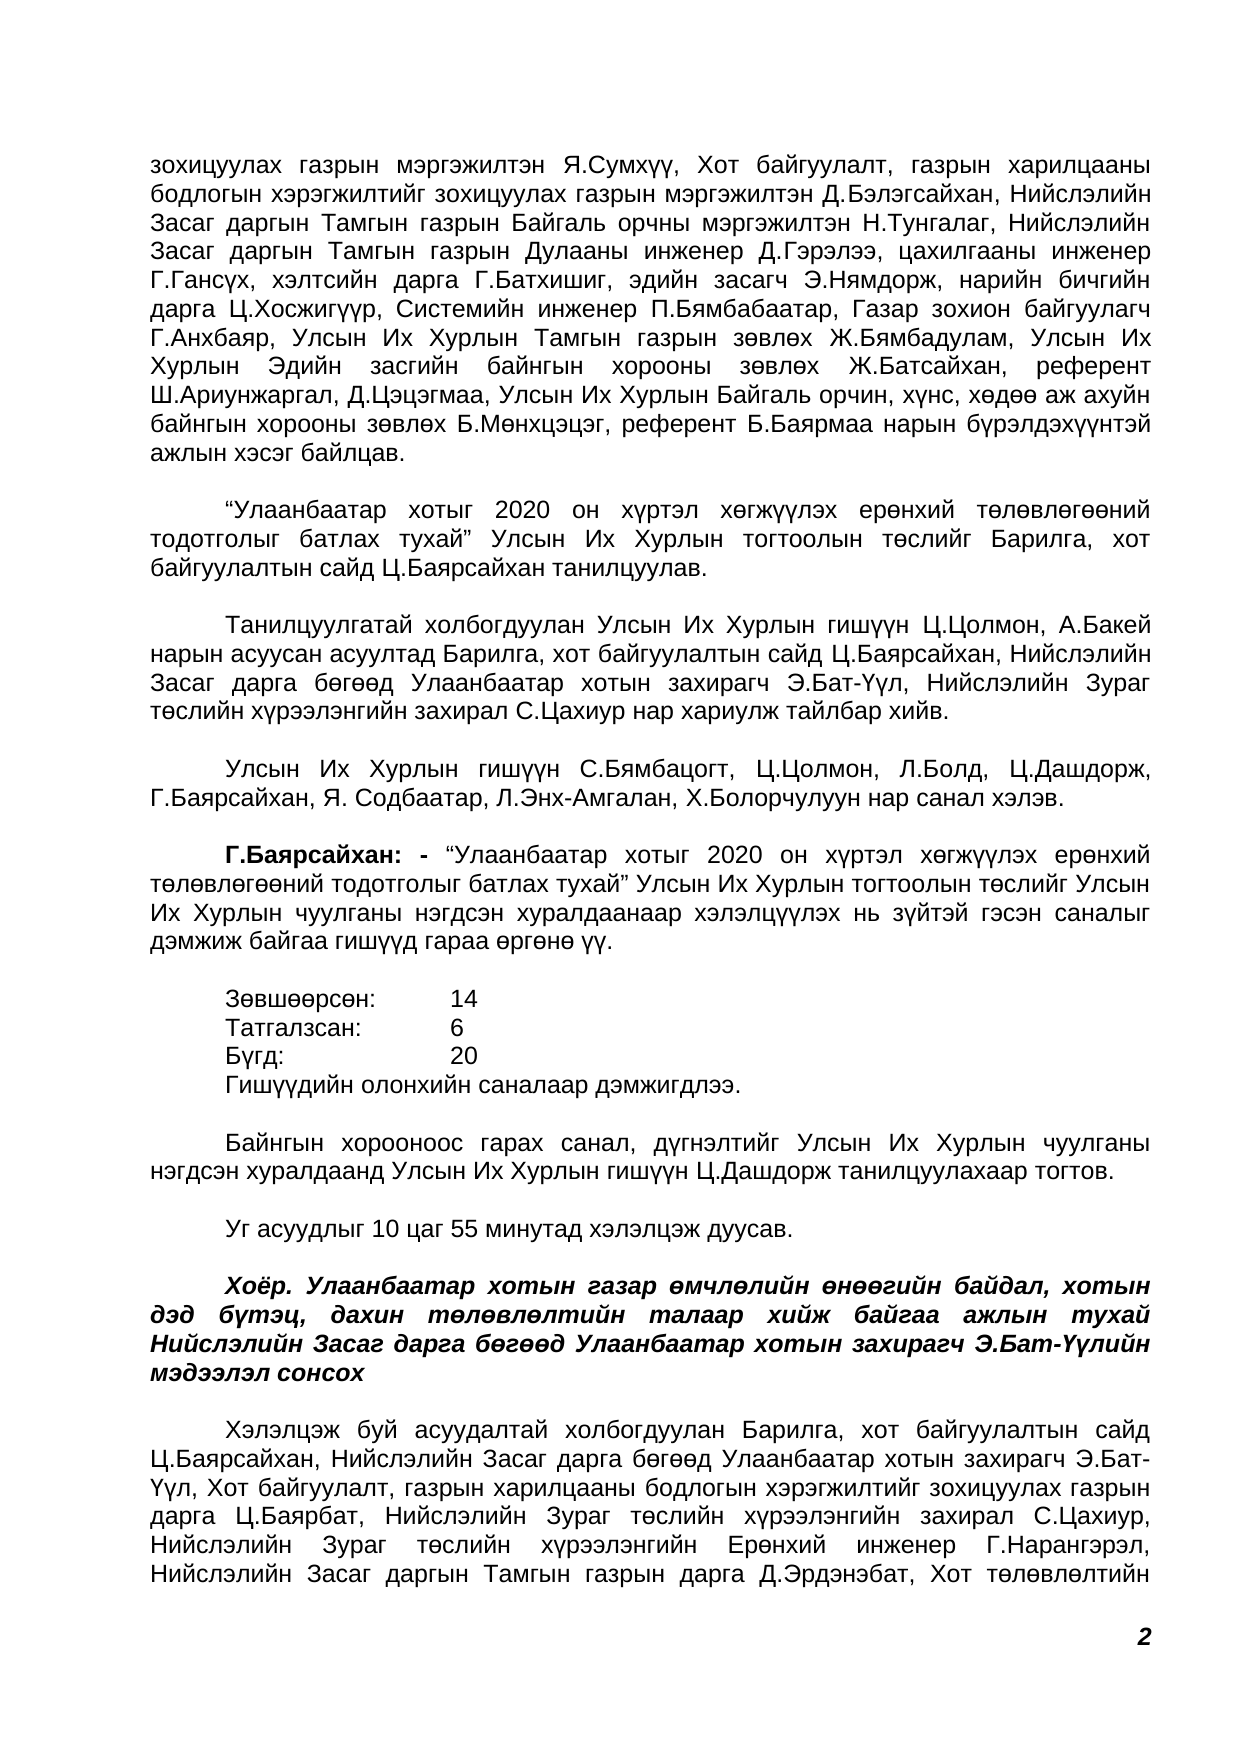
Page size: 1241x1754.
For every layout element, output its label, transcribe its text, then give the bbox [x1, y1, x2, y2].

text Зөвшөөрсөн: 14 [150, 984, 1151, 1012]
text Бүгд: 20 [150, 1041, 1151, 1070]
text Гишүүдийн олонхийн саналаар дэмжигдлээ. [150, 1070, 1151, 1099]
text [150, 150, 1151, 466]
text Байнгын хорооноос гарах санал, дүгнэлтийг Улсын Их Хурлын чуулганы нэгдсэн хуралдаанд Улсын Их Хурлын гишүүн Ц.Дашдорж танилцуулахаар тогтов. [150, 1127, 1151, 1185]
text “Улаанбаатар хотыг 2020 он хүртэл хөгжүүлэх ерөнхий төлөвлөгөөний тодотголыг батлах тухай” Улсын Их Хурлын тогтоолын төслийг Барилга, хот байгуулалтын сайд Ц.Баярсайхан танилцуулав. [150, 495, 1151, 581]
text Хоёр. Улаанбаатар хотын газар өмчлөлийн өнөөгийн байдал, хотын дэд бүтэц, дахин төлөвлөлтийн талаар хийж байгаа ажлын тухай Нийслэлийн Засаг дарга бөгөөд Улаанбаатар хотын захирагч Э.Бат-Үүлийн мэдээлэл сонсох [150, 1271, 1151, 1386]
text Татгалзсан: 6 [150, 1012, 1151, 1041]
text Танилцуулгатай холбогдуулан Улсын Их Хурлын гишүүн Ц.Цолмон, А.Бакей нарын асуусан асуултад Барилга, хот байгуулалтын сайд Ц.Баярсайхан, Нийслэлийн Засаг дарга бөгөөд Улаанбаатар хотын захирагч Э.Бат-Үүл, Нийслэлийн Зураг төслийн хүрээлэнгийн захирал С.Цахиур нар хариулж тайлбар хийв. [150, 610, 1151, 725]
text Уг асуудлыг 10 цаг 55 минутад хэлэлцэж дуусав. [150, 1214, 1151, 1242]
text Улсын Их Хурлын гишүүн С.Бямбацогт, Ц.Цолмон, Л.Болд, Ц.Дашдорж, Г.Баярсайхан, Я. Содбаатар, Л.Энх-Амгалан, Х.Болорчулуун нар санал хэлэв. [150, 754, 1151, 811]
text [150, 1415, 1151, 1587]
text Г.Баярсайхан: - “Улаанбаатар хотыг 2020 он хүртэл хөгжүүлэх ерөнхий төлөвлөгөөний тодотголыг батлах тухай” Улсын Их Хурлын тогтоолын төслийг Улсын Их Хурлын чуулганы нэгдсэн хуралдаанаар хэлэлцүүлэх нь зүйтэй гэсэн саналыг дэмжиж байгаа гишүүд гараа өргөнө үү. [150, 840, 1151, 955]
